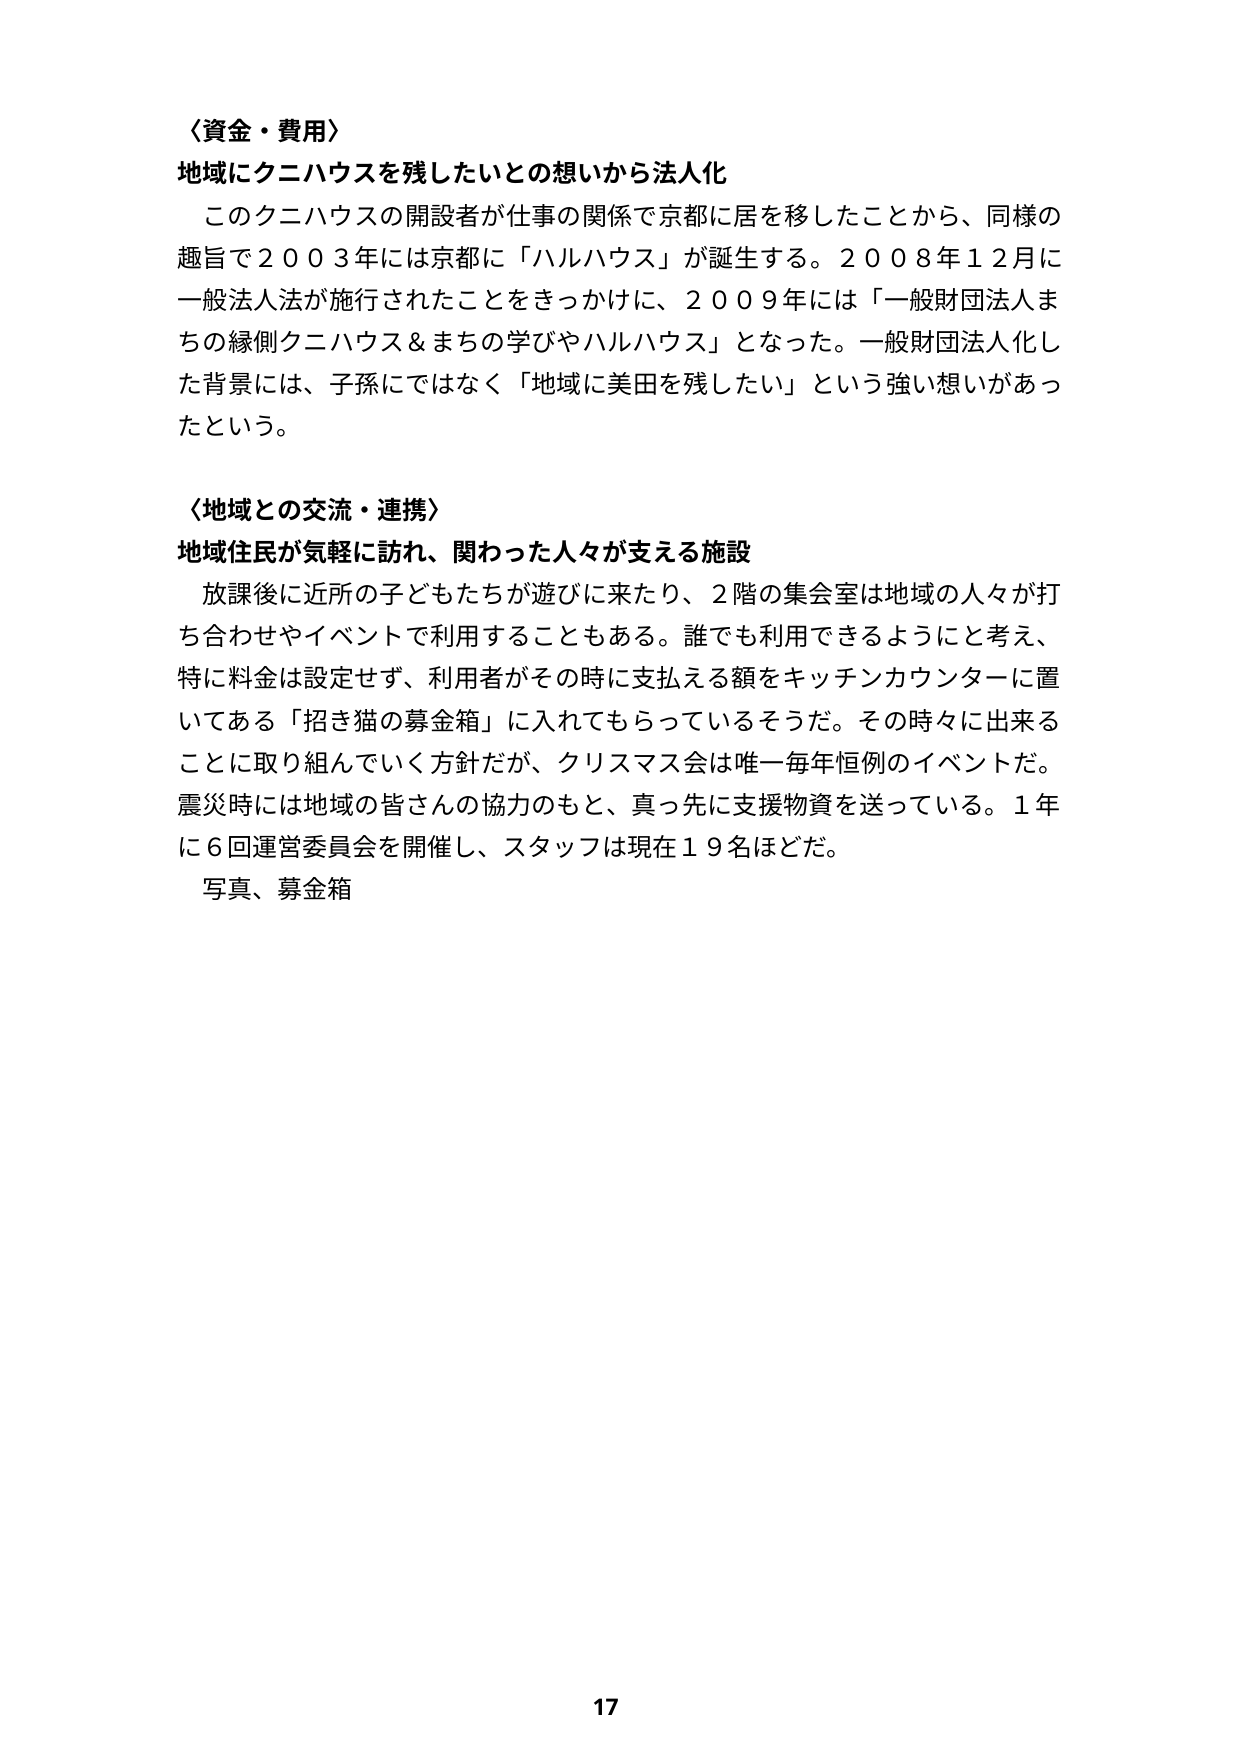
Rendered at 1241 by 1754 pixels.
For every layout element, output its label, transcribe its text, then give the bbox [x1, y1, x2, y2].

text 放課後に近所の子どもたちが遊びに来たり、２階の集会室は地域の人々が打ち合わせやイベントで利用することもある。誰でも利用できるようにと考え、特に料金は設定せず、利用者がその時に支払える額をキッチンカウンターに置いてある「招き猫の募金箱」に入れてもらっているそうだ。その時々に出来ることに取り組んでいく方針だが、クリスマス会は唯一毎年恒例のイベントだ。震災時には地域の皆さんの協力のもと、真っ先に支援物資を送っている。１年に６回運営委員会を開催し、スタッフは現在１９名ほどだ。 [177, 572, 1063, 866]
text 地域住民が気軽に訪れ、関わった人々が支える施設 [177, 530, 1063, 572]
text このクニハウスの開設者が仕事の関係で京都に居を移したことから、同様の趣旨で２００３年には京都に「ハルハウス」が誕生する。２００８年１２月に一般法人法が施行されたことをきっかけに、２００９年には「一般財団法人まちの縁側クニハウス＆まちの学びやハルハウス」となった。一般財団法人化した背景には、子孫にではなく「地域に美田を残したい」という強い想いがあったという。 [177, 193, 1063, 446]
text 〈資金・費用〉 [177, 109, 1063, 151]
text 写真、募金箱 [177, 866, 1063, 908]
text 地域にクニハウスを残したいとの想いから法人化 [177, 151, 1063, 193]
text 〈地域との交流・連携〉 [177, 488, 1063, 530]
